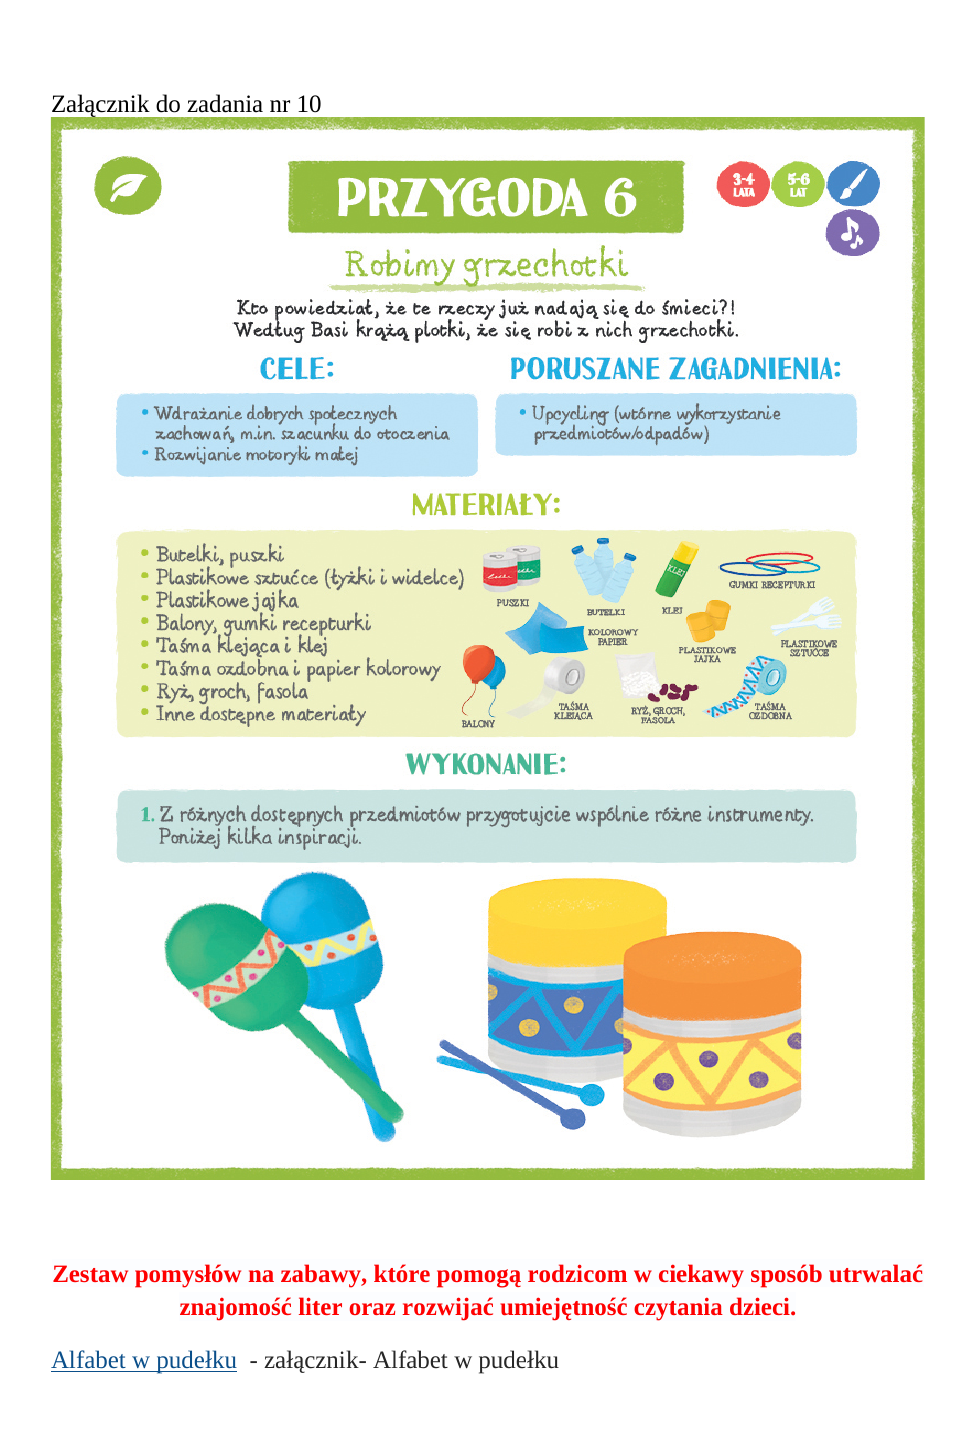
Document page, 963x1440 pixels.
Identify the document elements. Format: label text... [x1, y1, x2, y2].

picture [50, 117, 925, 1180]
text Załącznik do zadania nr 10 [51, 89, 925, 117]
text Zestaw pomysłów na zabawy, które pomogą rodzicom w ciekawy sposób utrwalać znajomość liter oraz rozwijać umiejętność czytania dzieci. [51, 1259, 925, 1321]
text Alfabet w pudełku - załącznik- Alfabet w pudełku [51, 1346, 925, 1374]
